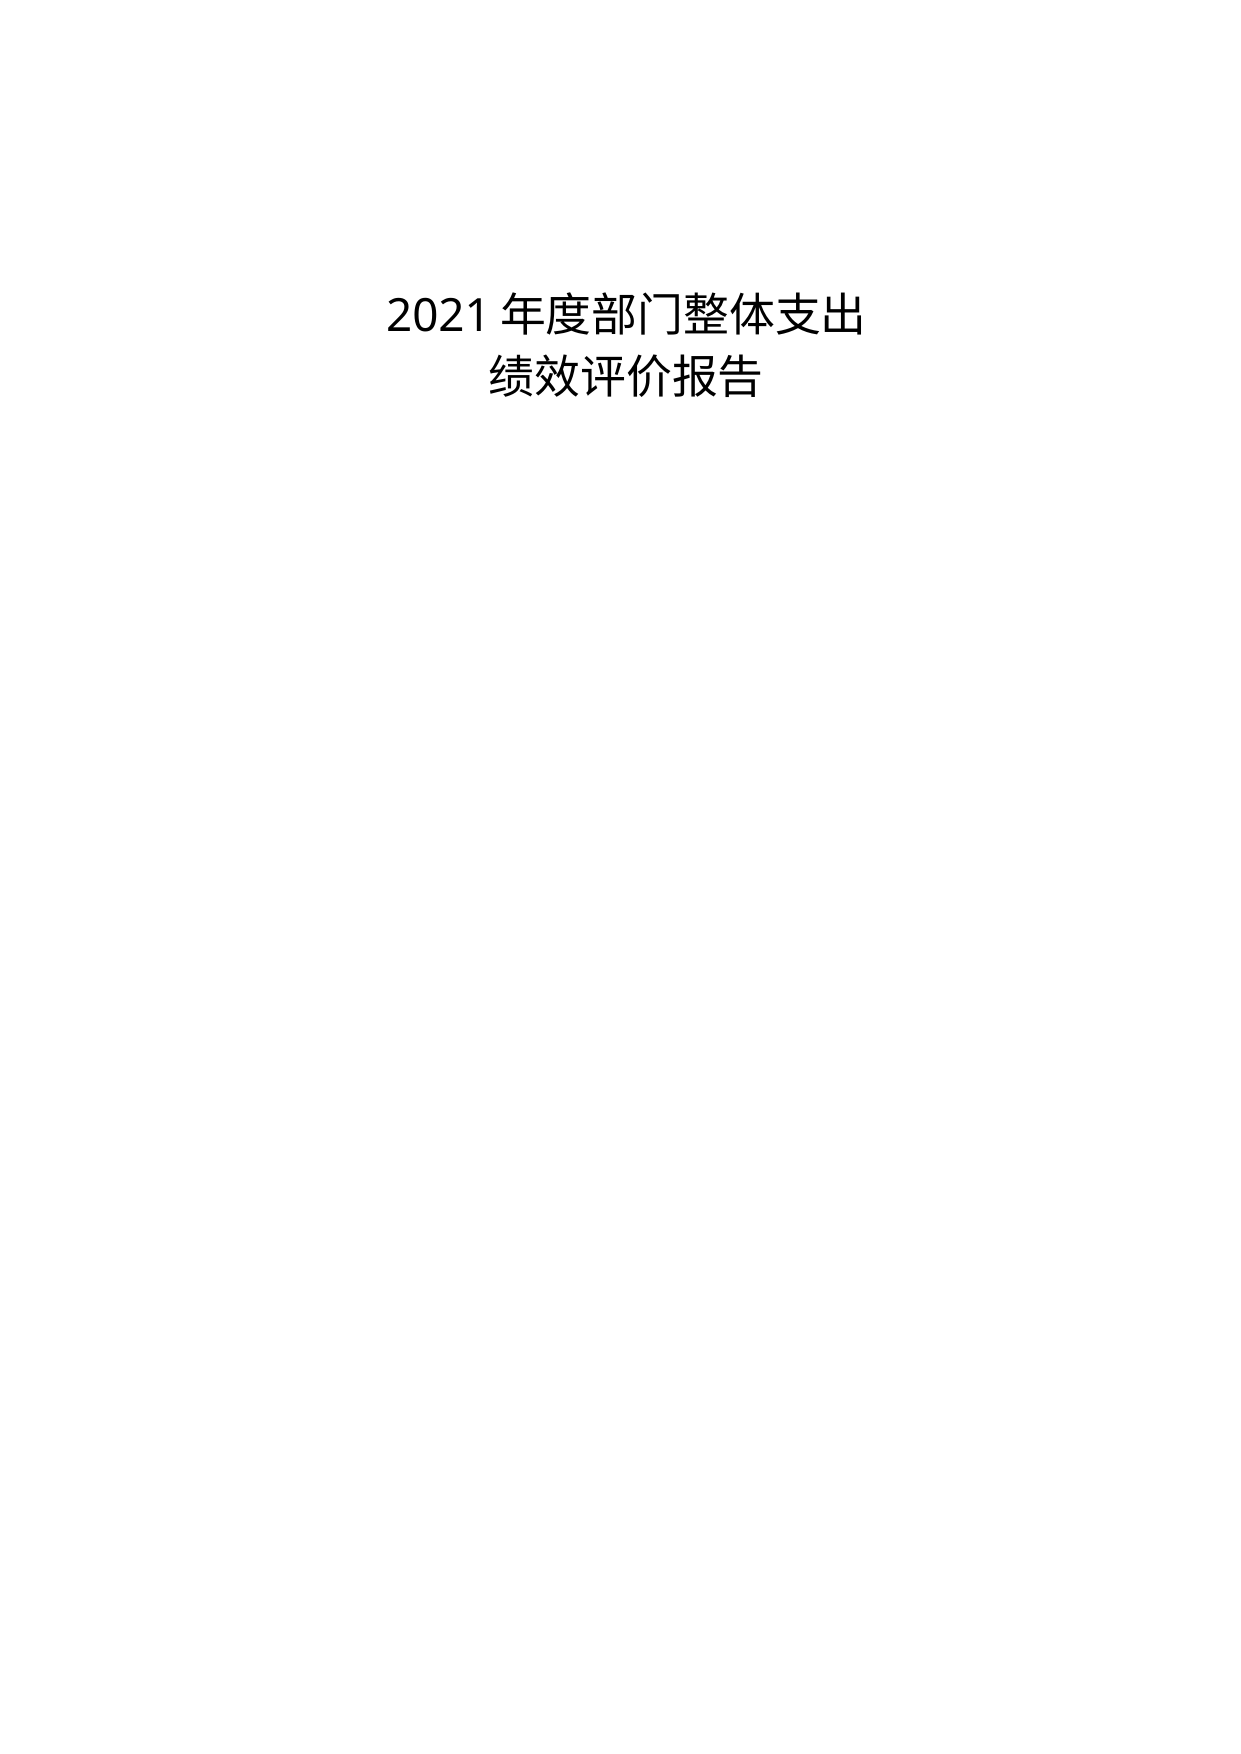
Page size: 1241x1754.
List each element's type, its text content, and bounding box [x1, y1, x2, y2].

text 2021年度部门整体支出 [165, 281, 1087, 343]
text 绩效评价报告 [165, 343, 1087, 406]
